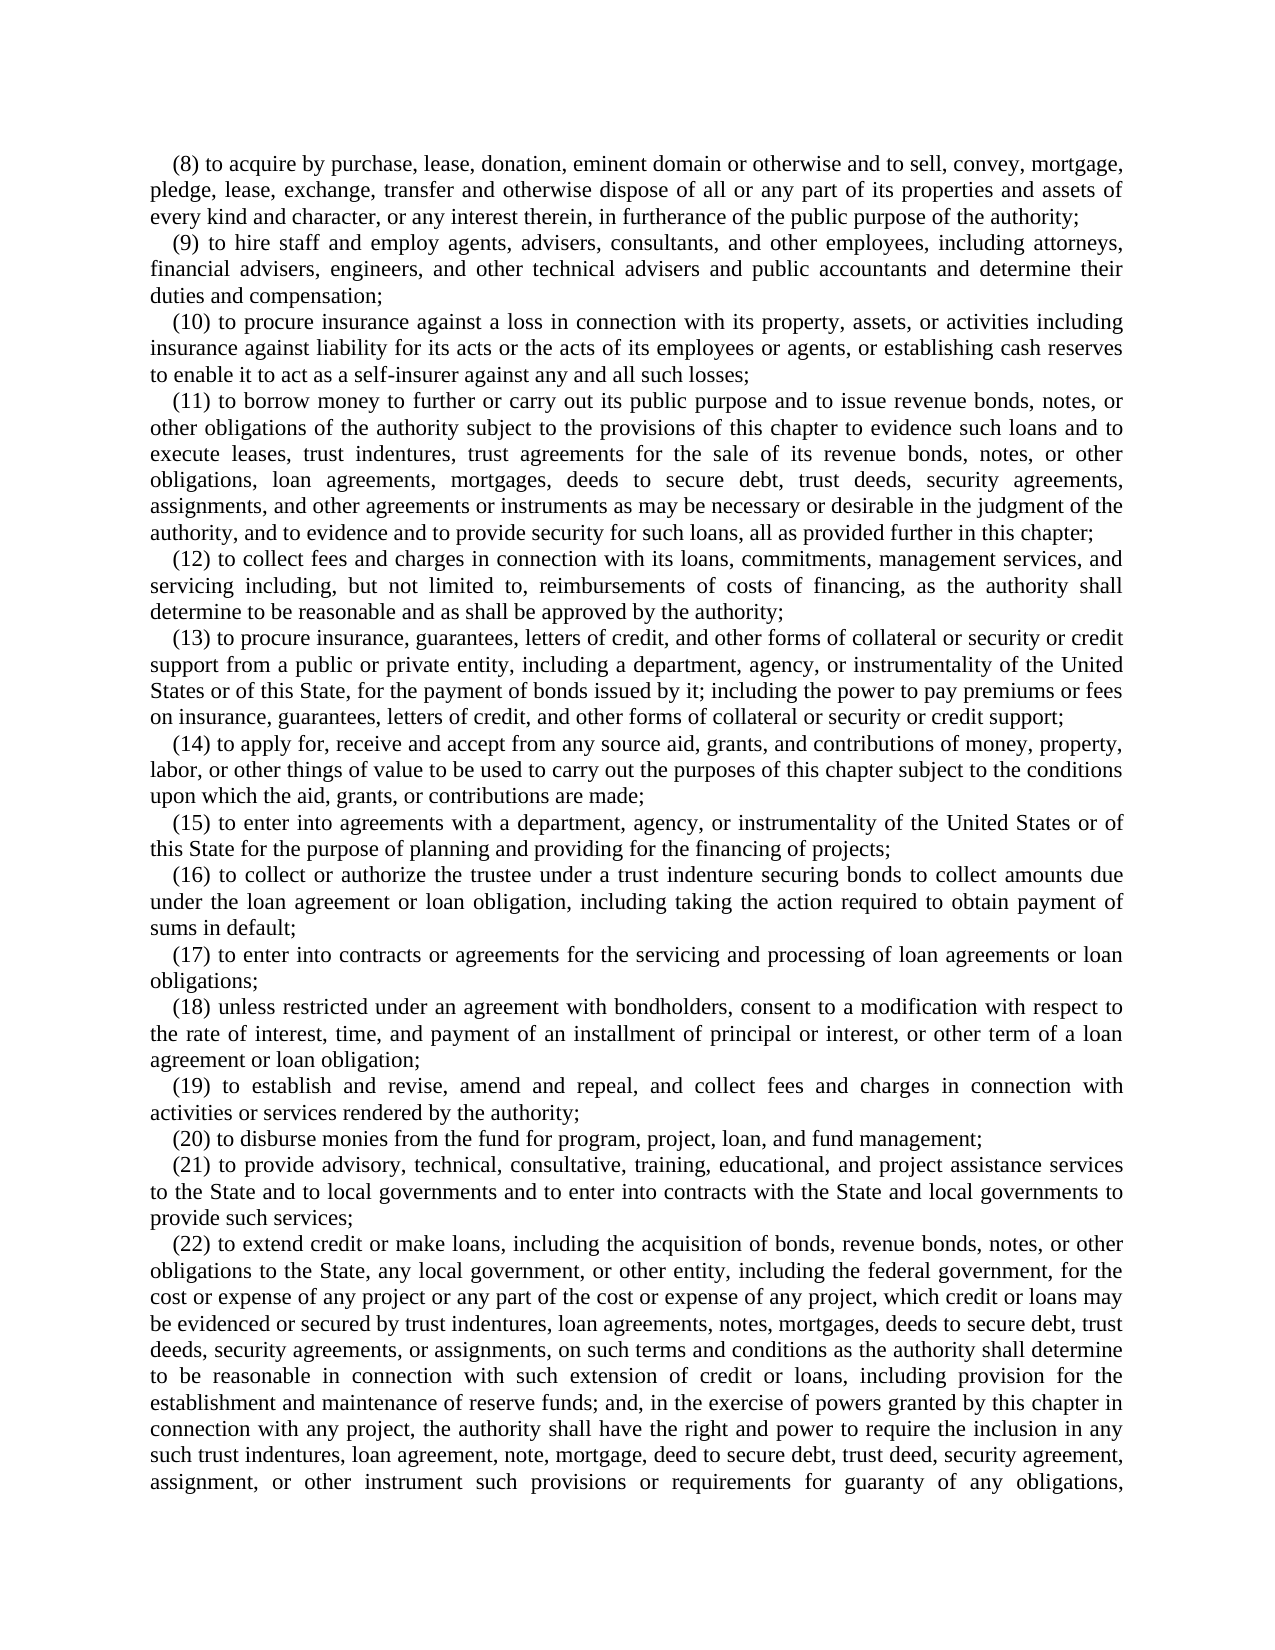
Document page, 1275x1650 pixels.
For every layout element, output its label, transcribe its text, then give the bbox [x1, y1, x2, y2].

text (9) to hire staff and employ agents, advisers, consultants, and other employees, including attorneys, financial advisers, engineers, and other technical advisers and public accountants and determine their duties and compensation; [150, 229, 1125, 308]
text (15) to enter into agreements with a department, agency, or instrumentality of the United States or of this State for the purpose of planning and providing for the financing of projects; [150, 809, 1125, 862]
text (21) to provide advisory, technical, consultative, training, educational, and project assistance services to the State and to local governments and to enter into contracts with the State and local governments to provide such services; [150, 1151, 1125, 1231]
text (19) to establish and revise, amend and repeal, and collect fees and charges in connection with activities or services rendered by the authority; [150, 1072, 1125, 1125]
text (16) to collect or authorize the trustee under a trust indenture securing bonds to collect amounts due under the loan agreement or loan obligation, including taking the action required to obtain payment of sums in default; [150, 862, 1125, 941]
text (20) to disburse monies from the fund for program, project, loan, and fund management; [150, 1125, 1125, 1151]
text (11) to borrow money to further or carry out its public purpose and to issue revenue bonds, notes, or other obligations of the authority subject to the provisions of this chapter to evidence such loans and to execute leases, trust indentures, trust agreements for the sale of its revenue bonds, notes, or other obligations, loan agreements, mortgages, deeds to secure debt, trust deeds, security agreements, assignments, and other agreements or instruments as may be necessary or desirable in the judgment of the authority, and to evidence and to provide security for such loans, all as provided further in this chapter; [150, 387, 1125, 545]
text (13) to procure insurance, guarantees, letters of credit, and other forms of collateral or security or credit support from a public or private entity, including a department, agency, or instrumentality of the United States or of this State, for the payment of bonds issued by it; including the power to pay premiums or fees on insurance, guarantees, letters of credit, and other forms of collateral or security or credit support; [150, 624, 1125, 730]
text (17) to enter into contracts or agreements for the servicing and processing of loan agreements or loan obligations; [150, 941, 1125, 993]
text (14) to apply for, receive and accept from any source aid, grants, and contributions of money, property, labor, or other things of value to be used to carry out the purposes of this chapter subject to the conditions upon which the aid, grants, or contributions are made; [150, 730, 1125, 809]
text (12) to collect fees and charges in connection with its loans, commitments, management services, and servicing including, but not limited to, reimbursements of costs of financing, as the authority shall determine to be reasonable and as shall be approved by the authority; [150, 545, 1125, 624]
text (18) unless restricted under an agreement with bondholders, consent to a modification with respect to the rate of interest, time, and payment of an installment of principal or interest, or other term of a loan agreement or loan obligation; [150, 993, 1125, 1072]
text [150, 1231, 1125, 1494]
text (8) to acquire by purchase, lease, donation, eminent domain or otherwise and to sell, convey, mortgage, pledge, lease, exchange, transfer and otherwise dispose of all or any part of its properties and assets of every kind and character, or any interest therein, in furtherance of the public purpose of the authority; [150, 150, 1125, 229]
text (10) to procure insurance against a loss in connection with its property, assets, or activities including insurance against liability for its acts or the acts of its employees or agents, or establishing cash reserves to enable it to act as a self-insurer against any and all such losses; [150, 308, 1125, 387]
